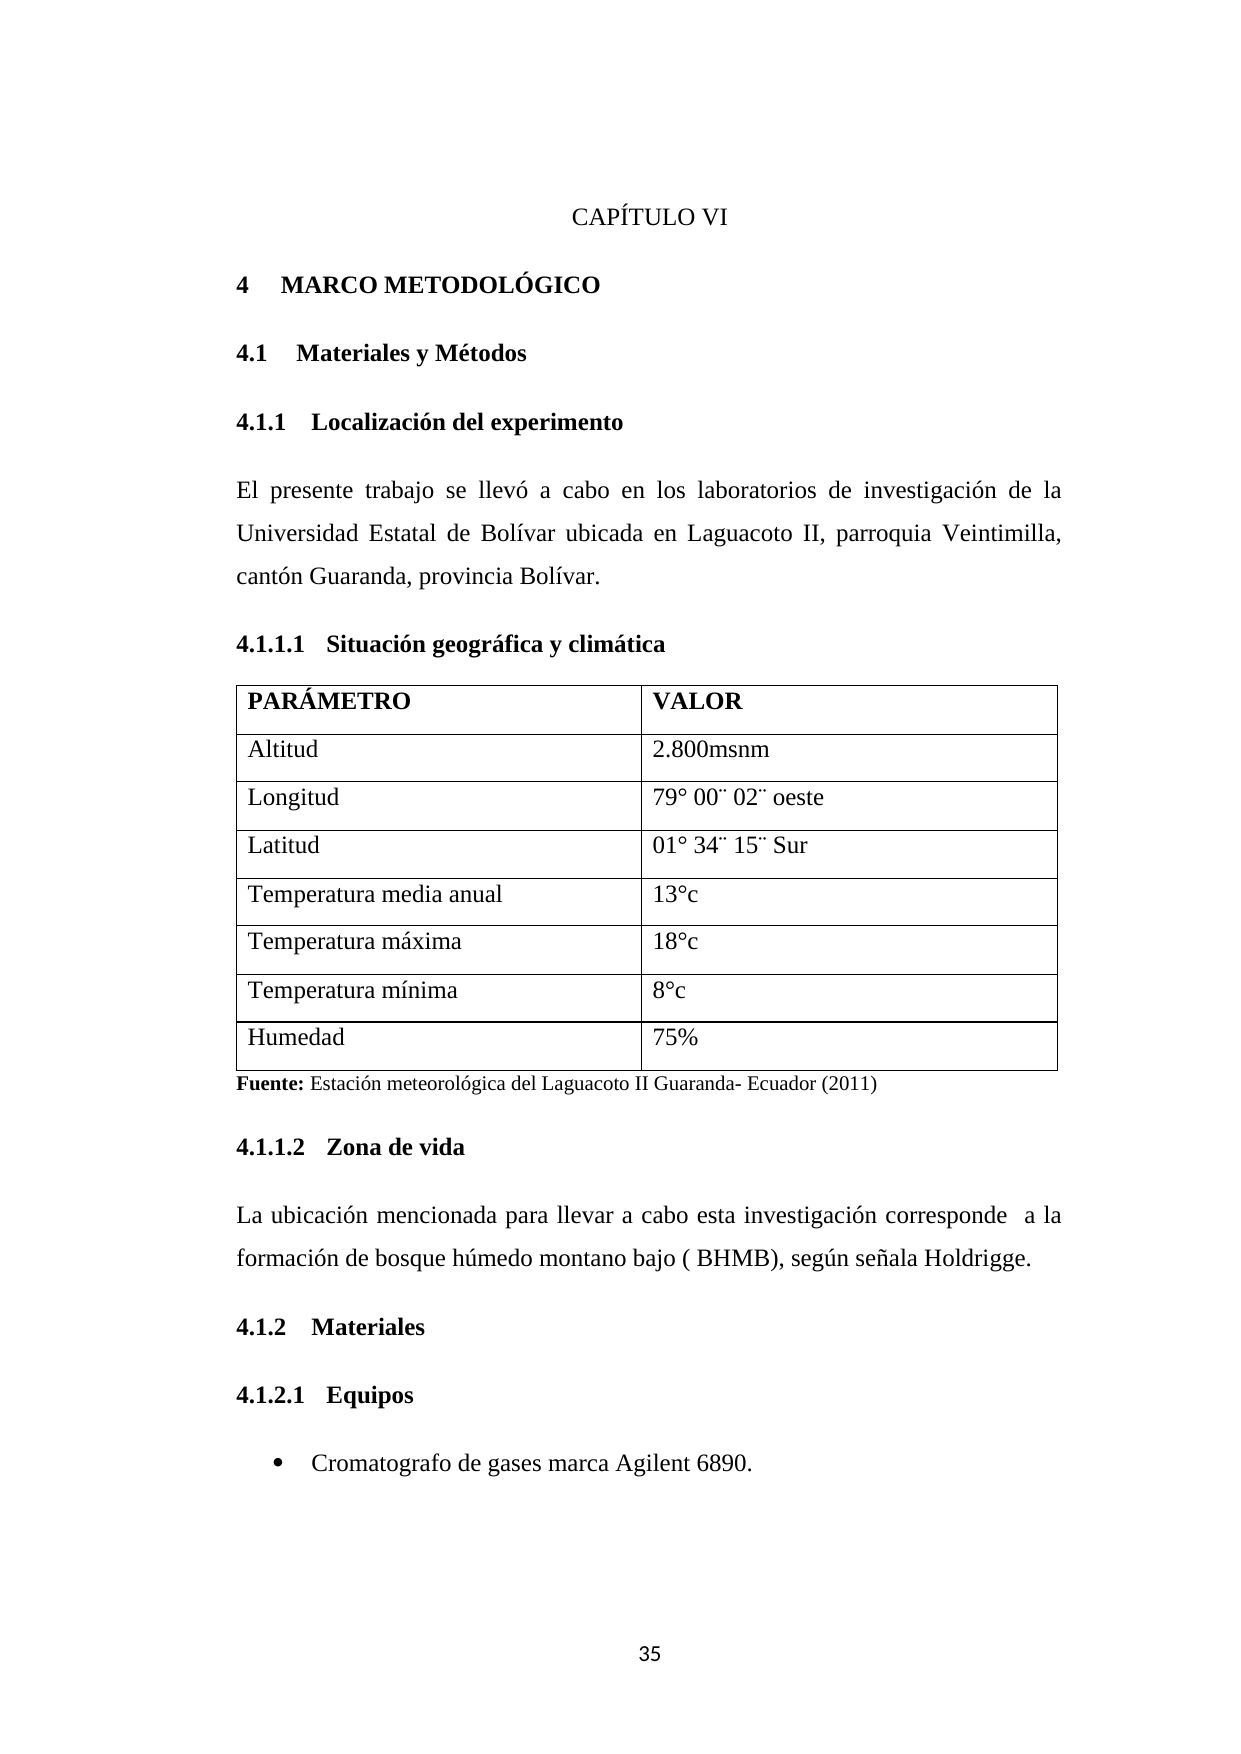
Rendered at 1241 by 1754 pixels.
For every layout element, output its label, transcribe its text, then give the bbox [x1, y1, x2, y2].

text CAPÍTULO VI [236, 202, 1063, 231]
table_cell 75% [642, 1023, 1057, 1070]
table_cell Longitud [237, 782, 641, 829]
list Cromatografo de gases marca Agilent 6890. [274, 1448, 1063, 1477]
table_cell 8°c [642, 975, 1057, 1021]
table_cell 01° 34¨ 15¨ Sur [642, 831, 1057, 878]
text Fuente: Estación meteorológica del Laguacoto II Guaranda- Ecuador (2011) [236, 1071, 1063, 1095]
subtitle MARCO METODOLÓGICO [236, 270, 1063, 299]
table_cell 79° 00¨ 02¨ oeste [642, 782, 1057, 829]
table_cell Altitud [237, 735, 641, 781]
text La ubicación mencionada para llevar a cabo esta investigación corresponde a la formación de bosque húmedo montano bajo ( BHMB), según señala Holdrigge. [236, 1200, 1063, 1272]
subtitle Materiales [236, 1312, 1063, 1340]
table_cell 13°c [642, 879, 1057, 925]
text El presente trabajo se llevó a cabo en los laboratorios de investigación de la Universidad Estatal de Bolívar ubicada en Laguacoto II, parroquia Veintimilla, cantón Guaranda, provincia Bolívar. [236, 475, 1063, 590]
table_cell Humedad [237, 1023, 641, 1070]
table_cell Latitud [237, 831, 641, 878]
table_cell 18°c [642, 926, 1057, 974]
subtitle Equipos [236, 1380, 1063, 1408]
table_cell 2.800msnm [642, 735, 1057, 781]
subtitle Localización del experimento [236, 407, 1063, 435]
table_header PARÁMETRO [237, 686, 641, 733]
subtitle Materiales y Métodos [236, 338, 1063, 367]
table_cell Temperatura máxima [237, 926, 641, 974]
subtitle Zona de vida [236, 1132, 1063, 1161]
table_header VALOR [642, 686, 1057, 733]
table_cell Temperatura media anual [237, 879, 641, 925]
table_cell Temperatura mínima [237, 975, 641, 1021]
subtitle Situación geográfica y climática [236, 629, 1063, 658]
